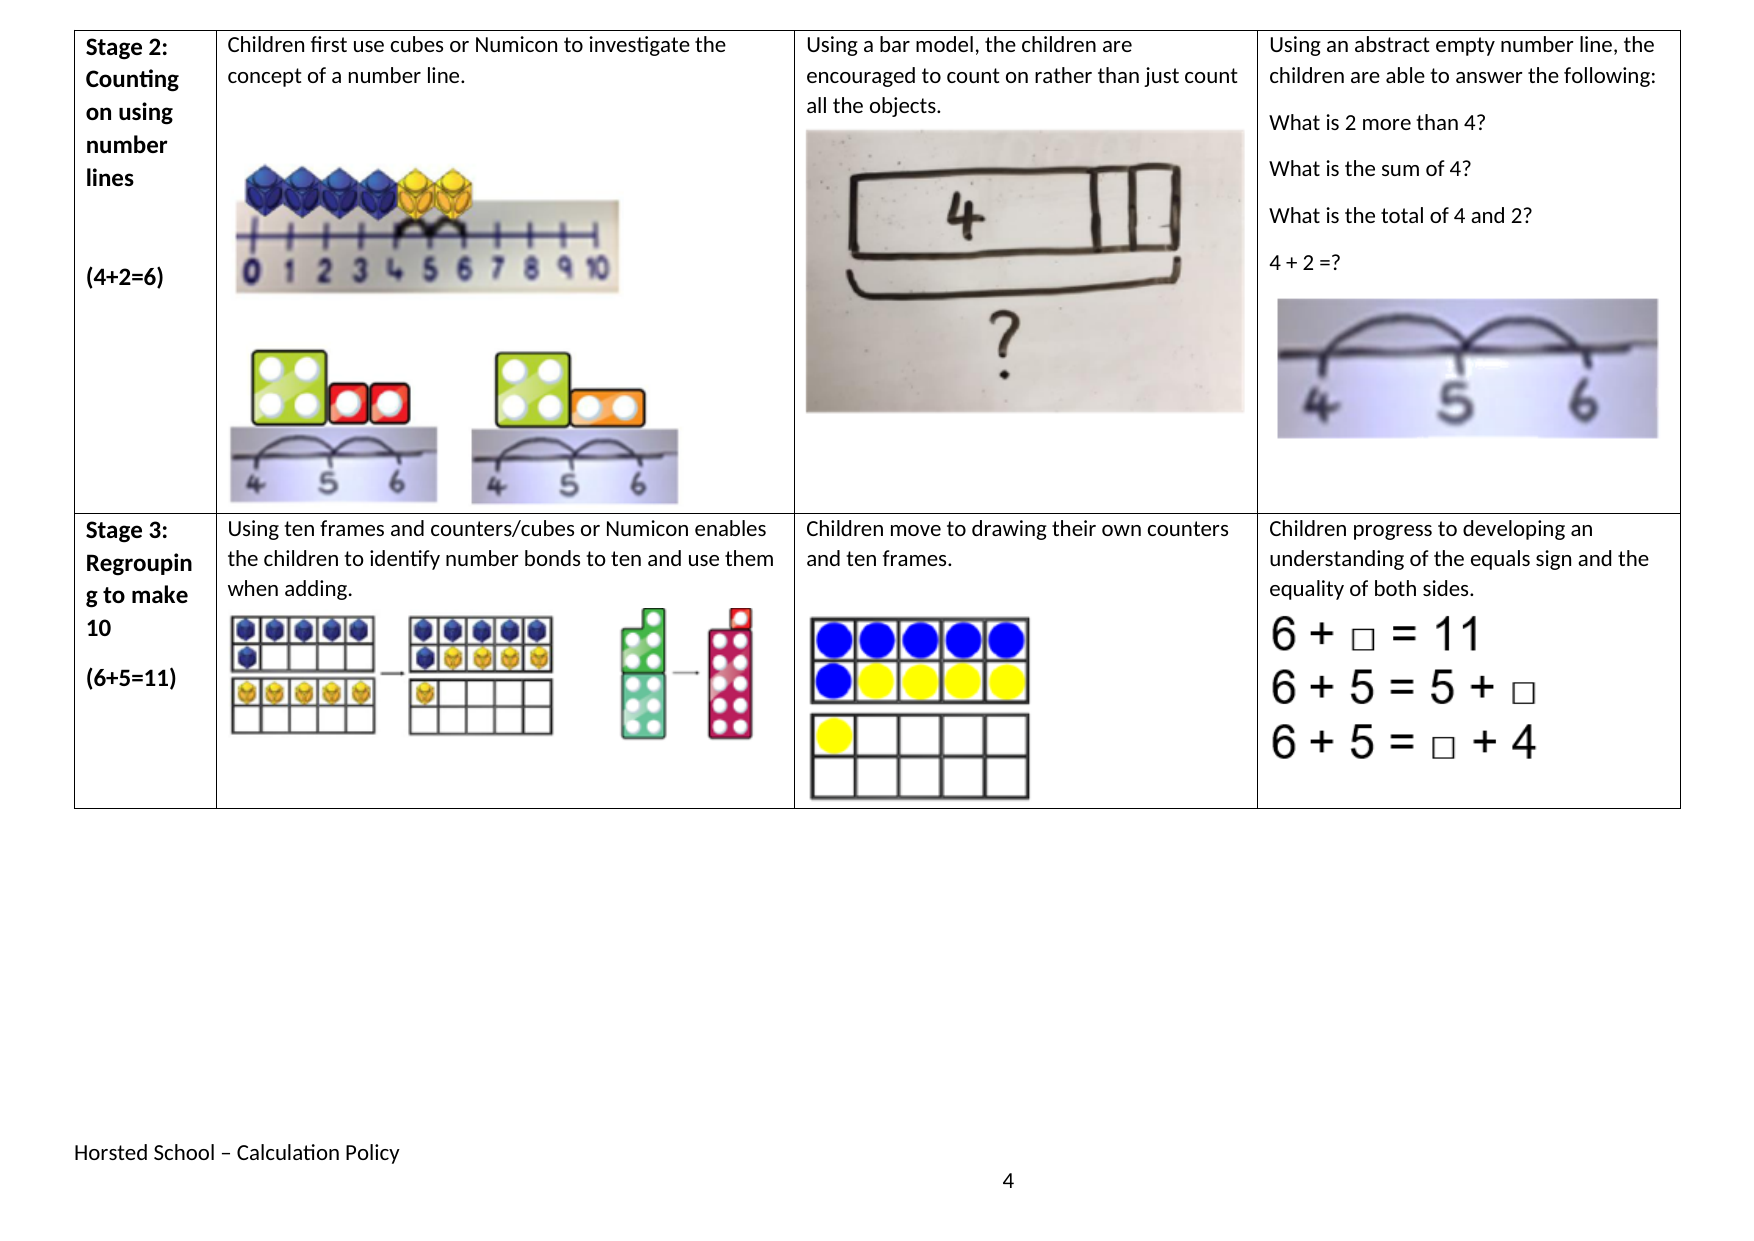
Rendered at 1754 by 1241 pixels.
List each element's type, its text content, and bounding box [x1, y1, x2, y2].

picture [805, 125, 1245, 417]
table_cell Using ten frames and counters/cubes or Numicon enables the children to identify number bonds to ten and use them when adding. [217, 514, 794, 807]
table_cell Children move to drawing their own counters and ten frames. [795, 514, 1257, 807]
picture [224, 608, 781, 752]
picture [226, 156, 699, 513]
table_cell Children first use cubes or Numicon to investigate the concept of a number line. [217, 31, 794, 513]
table_cell Stage 3: Regrouping to make 10 (6+5=11) [75, 514, 216, 807]
table_cell Children progress to developing an understanding of the equals sign and the equality of both sides. [1258, 514, 1680, 807]
picture [1271, 288, 1670, 445]
table_cell Using an abstract empty number line, the children are able to answer the following: What is 2 more than 4? What is the sum of 4? What is the total of 4 and 2? 4 + 2 =? [1258, 31, 1680, 513]
picture [1269, 606, 1562, 769]
table_cell Using a bar model, the children are encouraged to count on rather than just count all the objects. [795, 31, 1257, 513]
table_cell Stage 2: Counting on using number lines (4+2=6) [75, 31, 216, 513]
picture [807, 612, 1039, 808]
